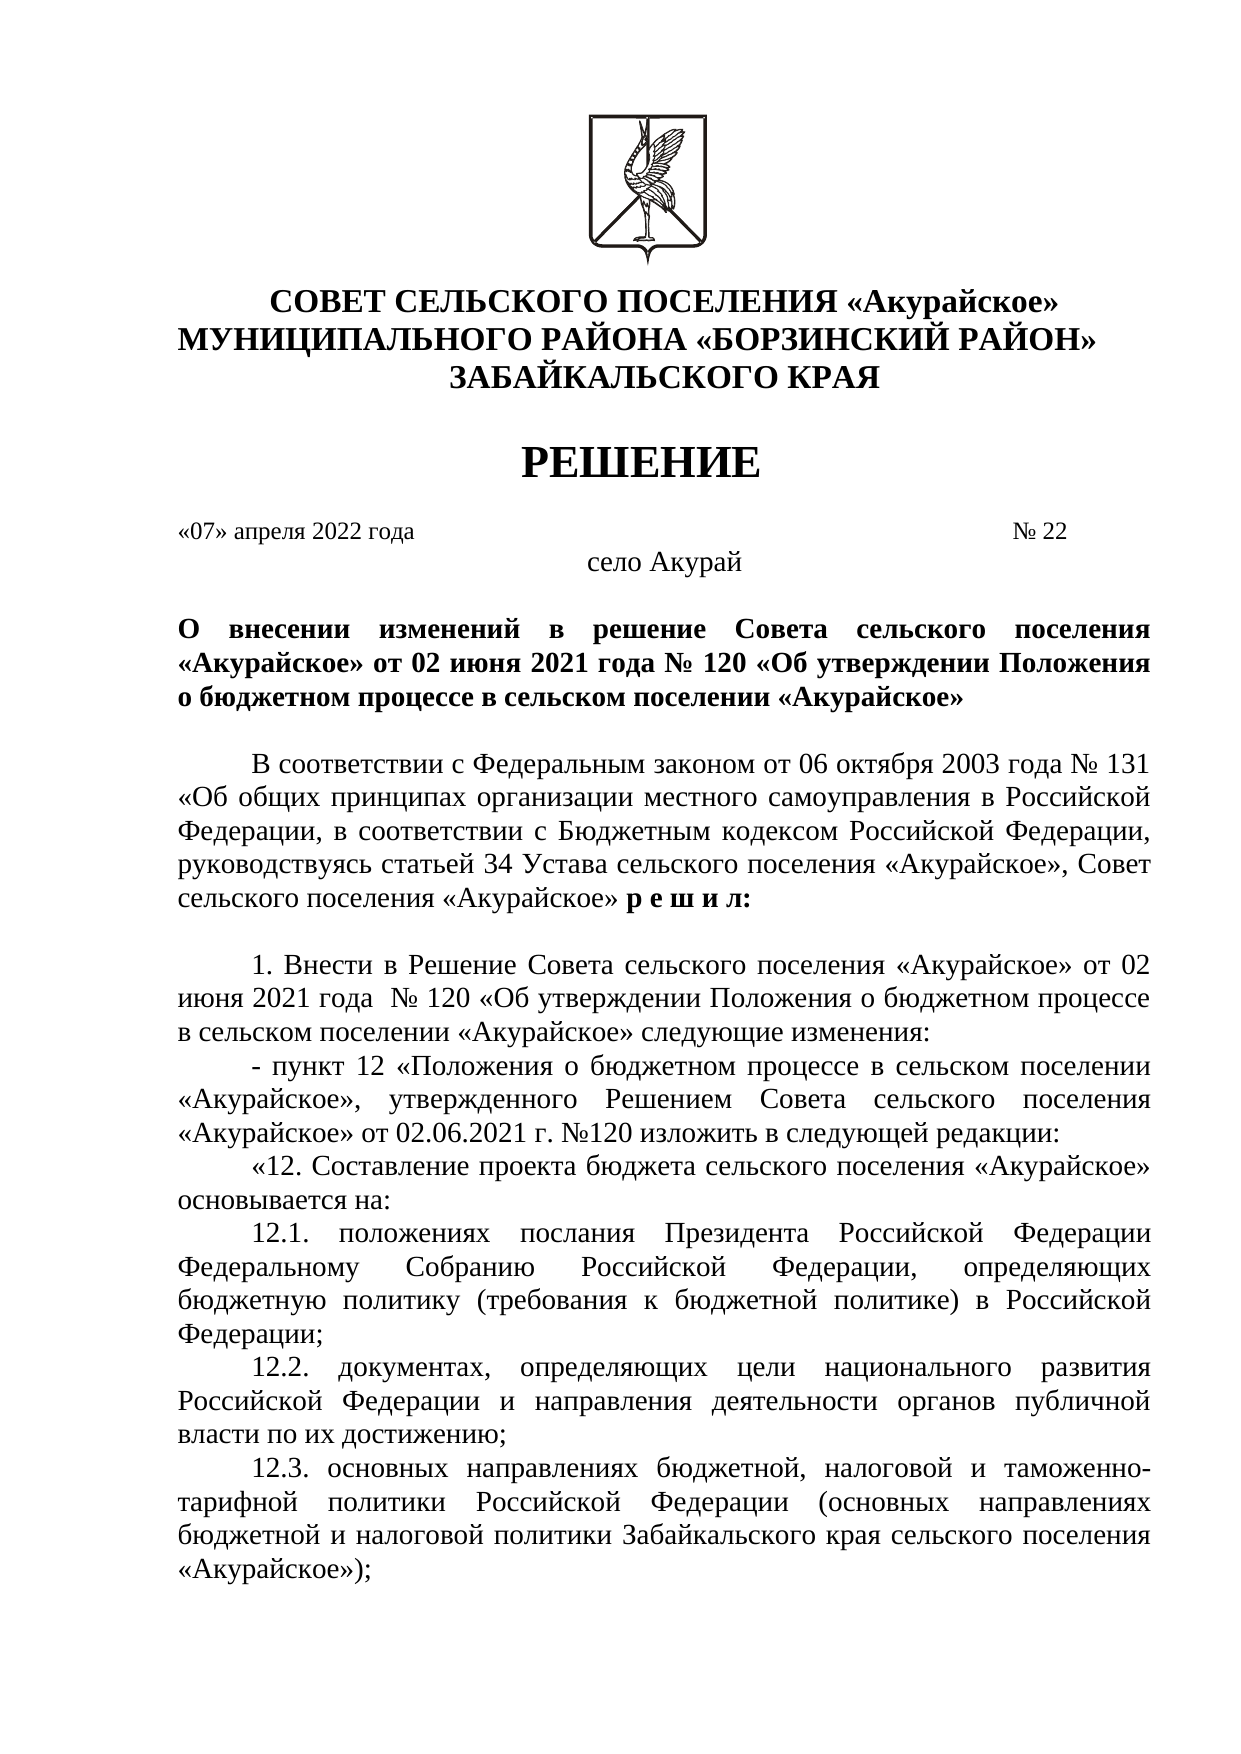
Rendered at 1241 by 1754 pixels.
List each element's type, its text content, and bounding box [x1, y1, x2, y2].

text 12.2. документах, определяющих цели национального развития Российской Федерации и направления деятельности органов публичной власти по их достижению; [177, 1349, 1152, 1450]
text МУНИЦИПАЛЬНОГО РАЙОНА «БОРЗИНСКИЙ РАЙОН» [177, 319, 1152, 358]
text ЗАБАЙКАЛЬСКОГО КРАЯ [177, 358, 1152, 396]
text - пункт 12 «Положения о бюджетном процессе в сельском поселении «Акурайское», утвержденного Решением Совета сельского поселения «Акурайское» от 02.06.2021 г. №120 изложить в следующей редакции: [177, 1048, 1152, 1148]
text «07» апреля 2022 года № 22 [177, 516, 1152, 544]
text РЕШЕНИЕ [177, 434, 1152, 487]
text 12.1. положениях послания Президента Российской Федерации Федеральному Собранию Российской Федерации, определяющих бюджетную политику (требования к бюджетной политике) в Российской Федерации; [177, 1215, 1152, 1349]
text «12. Составление проекта бюджета сельского поселения «Акурайское» основывается на: [177, 1148, 1152, 1215]
text 12.3. основных направлениях бюджетной, налоговой и таможенно-тарифной политики Российской Федерации (основных направлениях бюджетной и налоговой политики Забайкальского края сельского поселения «Акурайское»); [177, 1450, 1152, 1584]
text О внесении изменений в решение Совета сельского поселения «Акурайское» от 02 июня 2021 года № 120 «Об утверждении Положения о бюджетном процессе в сельском поселении «Акурайское» [177, 612, 1152, 712]
text СОВЕТ СЕЛЬСКОГО ПОСЕЛЕНИЯ «Акурайское» [177, 281, 1152, 319]
text село Акурай [177, 544, 1152, 578]
text В соответствии с Федеральным законом от 06 октября 2003 года № 131 «Об общих принципах организации местного самоуправления в Российской Федерации, в соответствии с Бюджетным кодексом Российской Федерации, руководствуясь статьей 34 Устава сельского поселения «Акурайское», Совет сельского поселения «Акурайское» р е ш и л: [177, 746, 1152, 913]
text 1. Внести в Решение Совета сельского поселения «Акурайское» от 02 июня 2021 года № 120 «Об утверждении Положения о бюджетном процессе в сельском поселении «Акурайское» следующие изменения: [177, 947, 1152, 1048]
